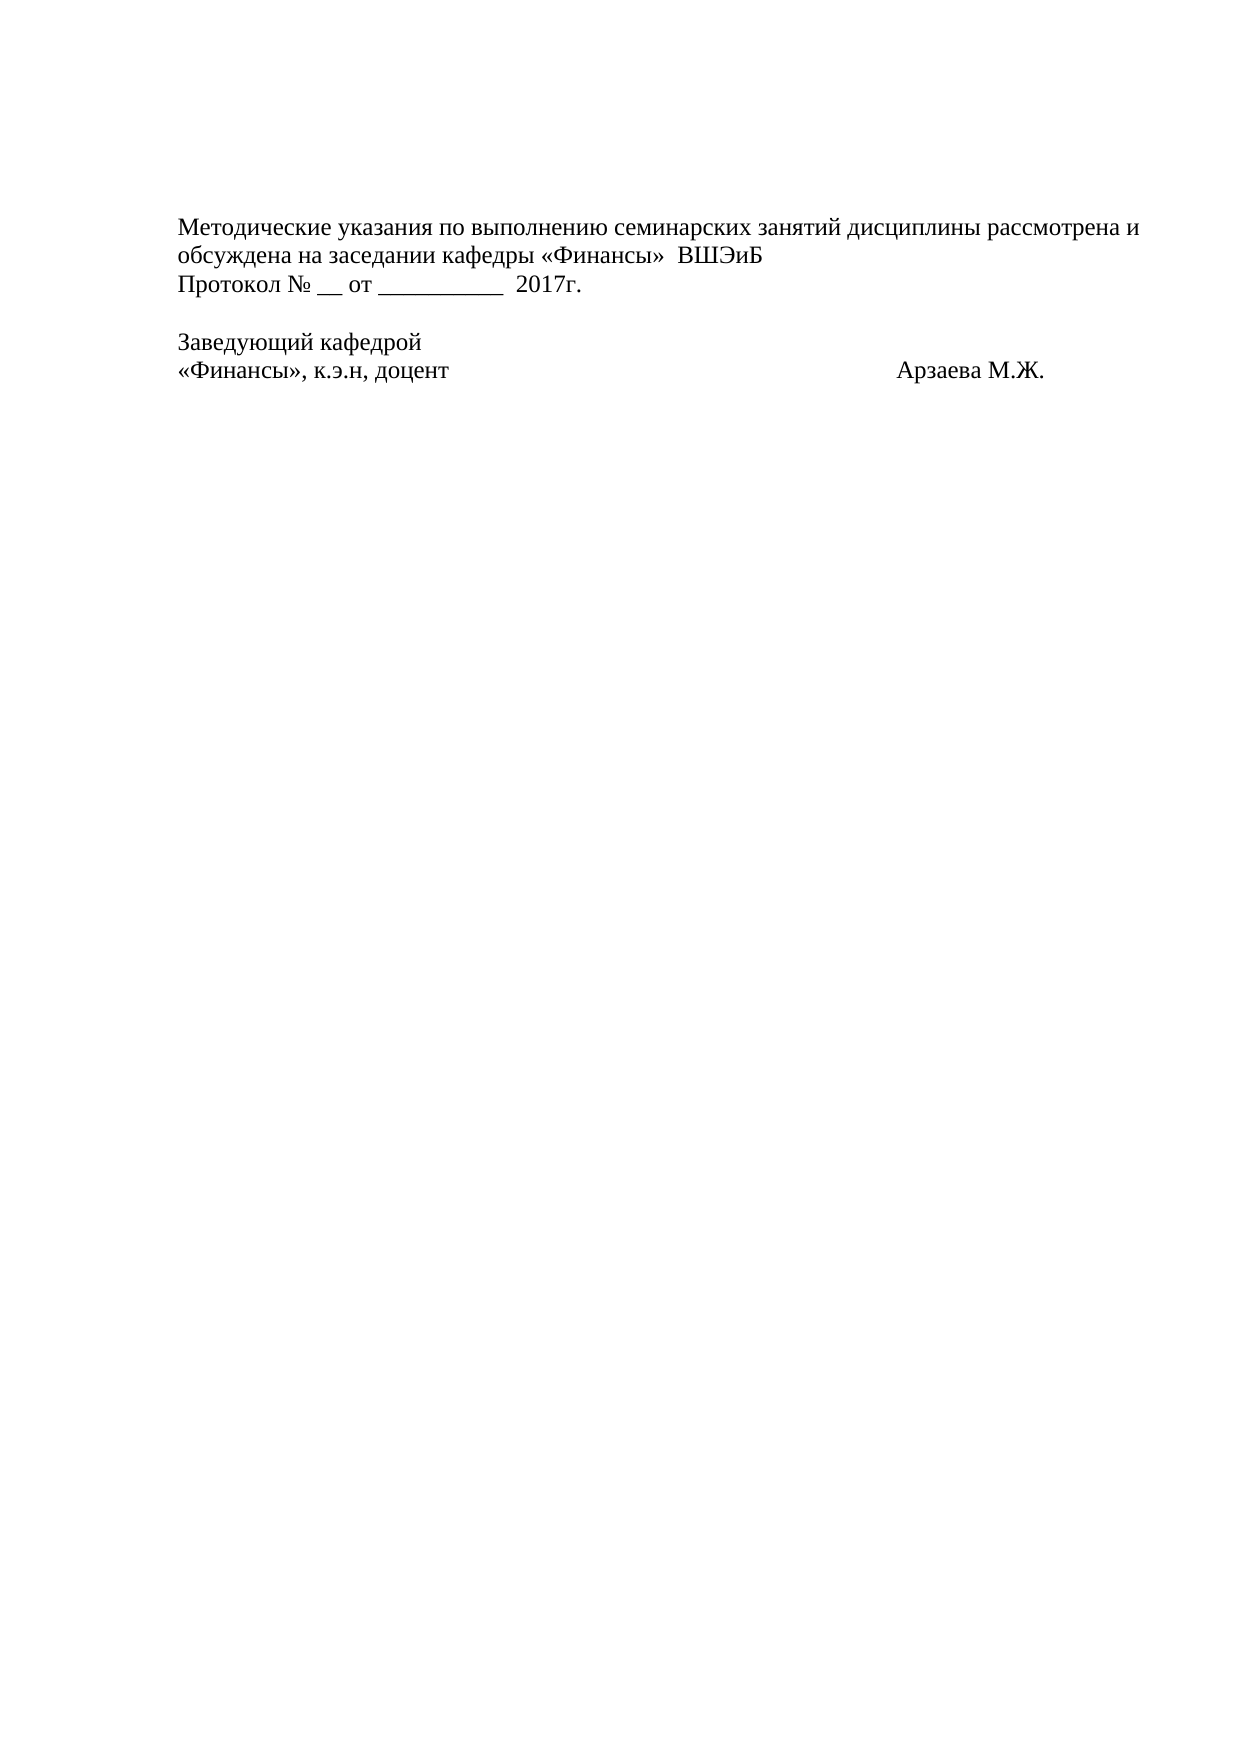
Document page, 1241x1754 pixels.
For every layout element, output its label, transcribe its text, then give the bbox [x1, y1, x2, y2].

text Протокол № __ от __________ 2017г. [177, 269, 1152, 298]
text «Финансы», к.э.н, доцент Арзаева М.Ж. [177, 355, 1152, 384]
text Методические указания по выполнению семинарских занятий дисциплины рассмотрена и обсуждена на заседании кафедры «Финансы» ВШЭиБ [177, 212, 1152, 269]
text Заведующий кафедрой [177, 327, 1152, 355]
